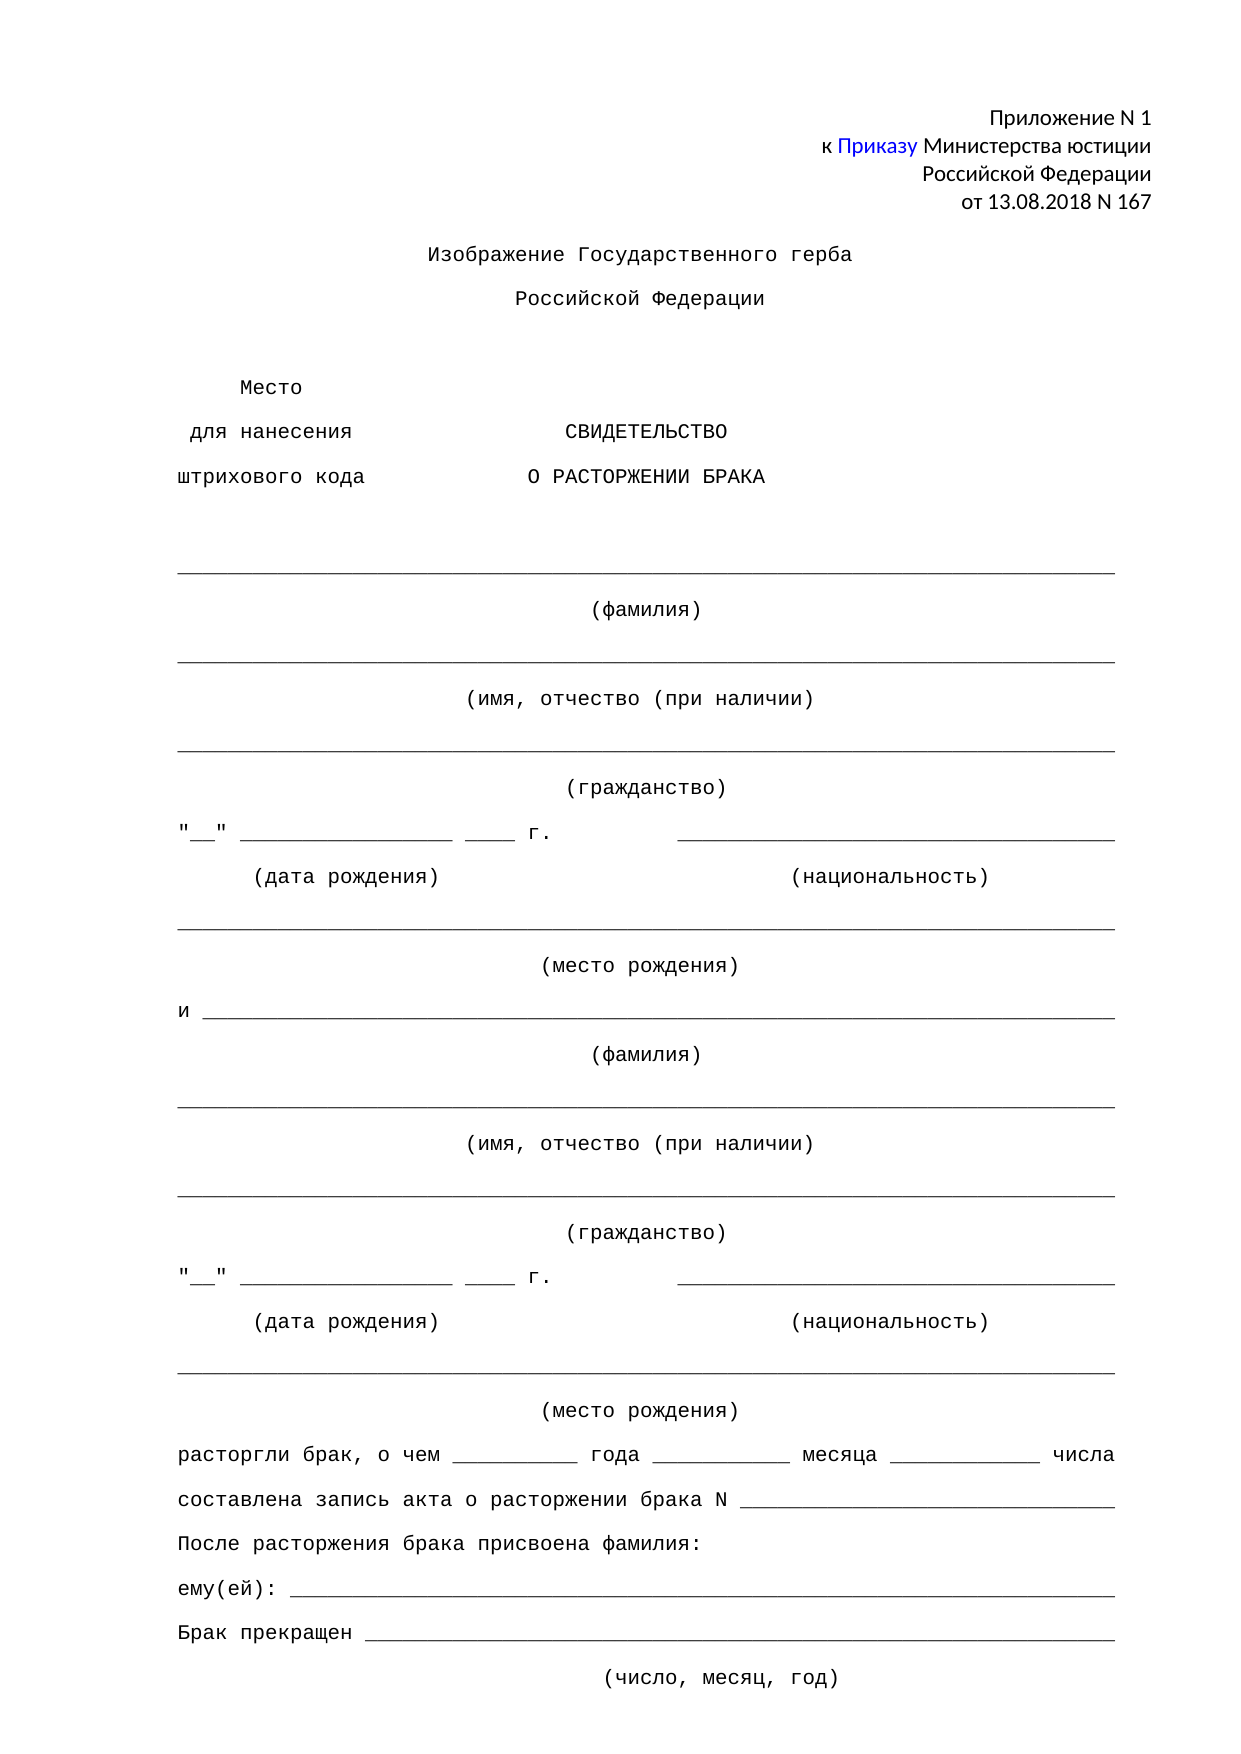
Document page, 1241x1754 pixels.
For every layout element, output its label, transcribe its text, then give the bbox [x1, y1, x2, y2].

text "__" _________________ ____ г. ___________________________________ [177, 1267, 1152, 1290]
text расторгли брак, о чем __________ года ___________ месяца ____________ числа [177, 1444, 1152, 1468]
text (имя, отчество (при наличии) [177, 1133, 1152, 1157]
text (число, месяц, год) [177, 1667, 1152, 1691]
text Приложение N 1 [177, 103, 1152, 131]
text (место рождения) [177, 955, 1152, 979]
text После расторжения брака присвоена фамилия: [177, 1533, 1152, 1557]
text Место [177, 377, 1152, 401]
text ___________________________________________________________________________ [177, 1178, 1152, 1201]
text от 13.08.2018 N 167 [177, 187, 1152, 216]
text ___________________________________________________________________________ [177, 555, 1152, 578]
text (гражданство) [177, 777, 1152, 801]
text для нанесения СВИДЕТЕЛЬСТВО [177, 421, 1152, 445]
text составлена запись акта о расторжении брака N ______________________________ [177, 1489, 1152, 1513]
text и _________________________________________________________________________ [177, 1000, 1152, 1023]
text ___________________________________________________________________________ [177, 644, 1152, 667]
text (дата рождения) (национальность) [177, 866, 1152, 890]
text ___________________________________________________________________________ [177, 1089, 1152, 1112]
text (дата рождения) (национальность) [177, 1311, 1152, 1335]
text к Приказу Министерства юстиции [177, 131, 1152, 159]
text (имя, отчество (при наличии) [177, 688, 1152, 712]
text штрихового кода О РАСТОРЖЕНИИ БРАКА [177, 466, 1152, 489]
text Брак прекращен ____________________________________________________________ [177, 1622, 1152, 1646]
text (гражданство) [177, 1222, 1152, 1246]
text (фамилия) [177, 1044, 1152, 1068]
text ему(ей): __________________________________________________________________ [177, 1578, 1152, 1602]
text (фамилия) [177, 599, 1152, 623]
text ___________________________________________________________________________ [177, 911, 1152, 934]
text "__" _________________ ____ г. ___________________________________ [177, 822, 1152, 845]
text ___________________________________________________________________________ [177, 733, 1152, 756]
text Изображение Государственного герба [177, 243, 1152, 267]
text Российской Федерации [177, 159, 1152, 187]
text Российской Федерации [177, 288, 1152, 312]
text ___________________________________________________________________________ [177, 1356, 1152, 1379]
text (место рождения) [177, 1400, 1152, 1424]
